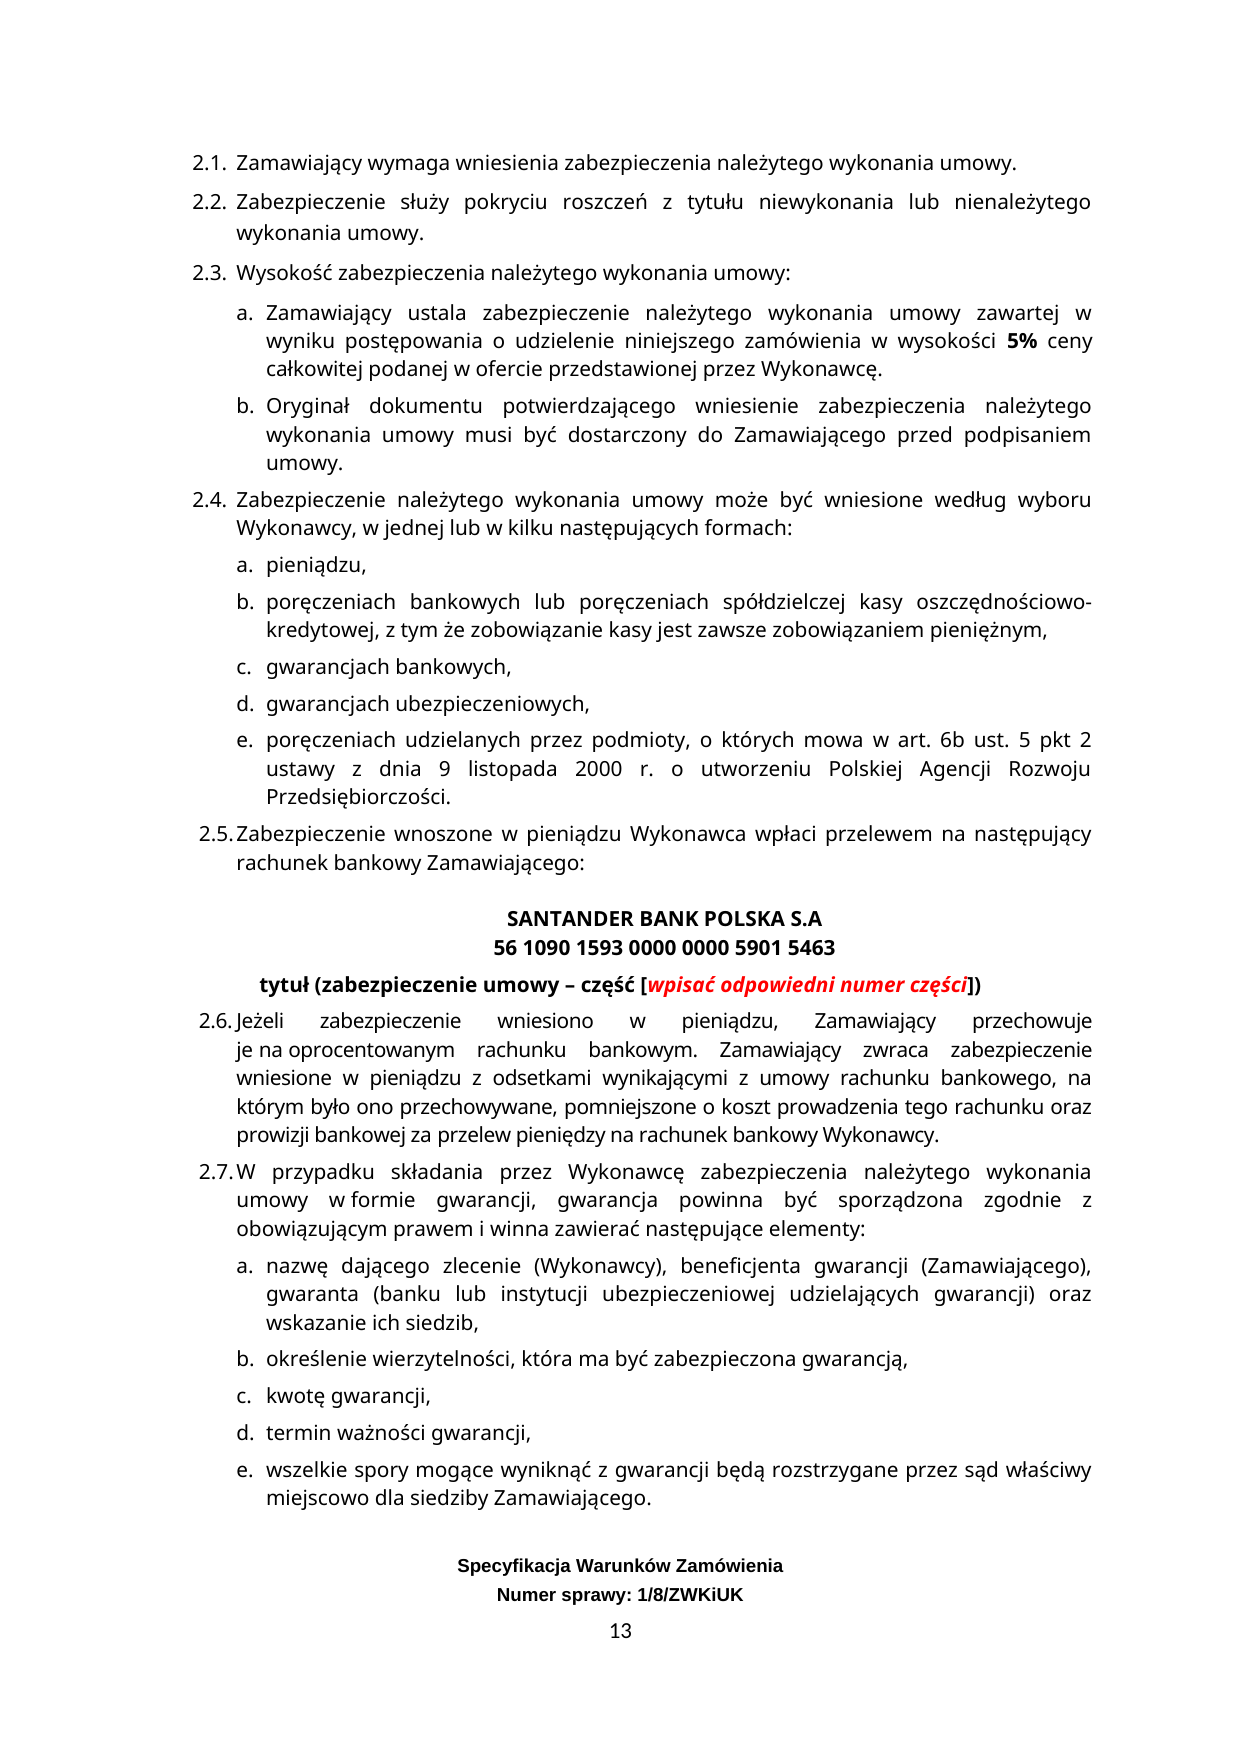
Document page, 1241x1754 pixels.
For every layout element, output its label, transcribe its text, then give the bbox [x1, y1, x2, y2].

list W przypadku składania przez Wykonawcę zabezpieczenia należytego wykonania umowy w formie gwarancji, gwarancja powinna być sporządzona zgodnie z obowiązującym prawem i winna zawierać następujące elementy: [199, 1157, 1093, 1242]
list poręczeniach bankowych lub poręczeniach spółdzielczej kasy oszczędnościowo-kredytowej, z tym że zobowiązanie kasy jest zawsze zobowiązaniem pieniężnym, [236, 587, 1093, 644]
list pieniądzu, [236, 550, 1093, 578]
list Jeżeli zabezpieczenie wniesiono w pieniądzu, Zamawiający przechowuje je na oprocentowanym rachunku bankowym. Zamawiający zwraca zabezpieczenie wniesione w pieniądzu z odsetkami wynikającymi z umowy rachunku bankowego, na którym było ono przechowywane, pomniejszone o koszt prowadzenia tego rachunku oraz prowizji bankowej za przelew pieniędzy na rachunek bankowy Wykonawcy. [199, 1007, 1093, 1149]
list Zabezpieczenie służy pokryciu roszczeń z tytułu niewykonania lub nienależytego wykonania umowy. [192, 187, 1093, 247]
list Zamawiający ustala zabezpieczenie należytego wykonania umowy zawartej w wyniku postępowania o udzielenie niniejszego zamówienia w wysokości 5% ceny całkowitej podanej w ofercie przedstawionej przez Wykonawcę. [236, 298, 1093, 383]
list Zamawiający wymaga wniesienia zabezpieczenia należytego wykonania umowy. [192, 148, 1093, 176]
list termin ważności gwarancji, [236, 1418, 1093, 1446]
list Zabezpieczenie wnoszone w pieniądzu Wykonawca wpłaci przelewem na następujący rachunek bankowy Zamawiającego: [199, 819, 1093, 876]
list wszelkie spory mogące wyniknąć z gwarancji będą rozstrzygane przez sąd właściwy miejscowo dla siedziby Zamawiającego. [236, 1455, 1093, 1512]
list gwarancjach ubezpieczeniowych, [236, 689, 1093, 717]
list kwotę gwarancji, [236, 1381, 1093, 1409]
list Oryginał dokumentu potwierdzającego wniesienie zabezpieczenia należytego wykonania umowy musi być dostarczony do Zamawiającego przed podpisaniem umowy. [236, 391, 1093, 477]
list 56 1090 1593 0000 0000 5901 5463 [236, 933, 1093, 961]
list określenie wierzytelności, która ma być zabezpieczona gwarancją, [236, 1344, 1093, 1373]
list poręczeniach udzielanych przez podmioty, o których mowa w art. 6b ust. 5 pkt 2 ustawy z dnia 9 listopada 2000 r. o utworzeniu Polskiej Agencji Rozwoju Przedsiębiorczości. [236, 726, 1093, 811]
list Zabezpieczenie należytego wykonania umowy może być wniesione według wyboru Wykonawcy, w jednej lub w kilku następujących formach: [192, 485, 1093, 542]
list nazwę dającego zlecenie (Wykonawcy), beneficjenta gwarancji (Zamawiającego), gwaranta (banku lub instytucji ubezpieczeniowej udzielających gwarancji) oraz wskazanie ich siedzib, [236, 1251, 1093, 1336]
list Wysokość zabezpieczenia należytego wykonania umowy: [192, 258, 1093, 286]
list gwarancjach bankowych, [236, 652, 1093, 681]
list SANTANDER BANK POLSKA S.A [236, 904, 1093, 933]
text tytuł (zabezpieczenie umowy – część [wpisać odpowiedni numer części]) [148, 970, 1093, 998]
